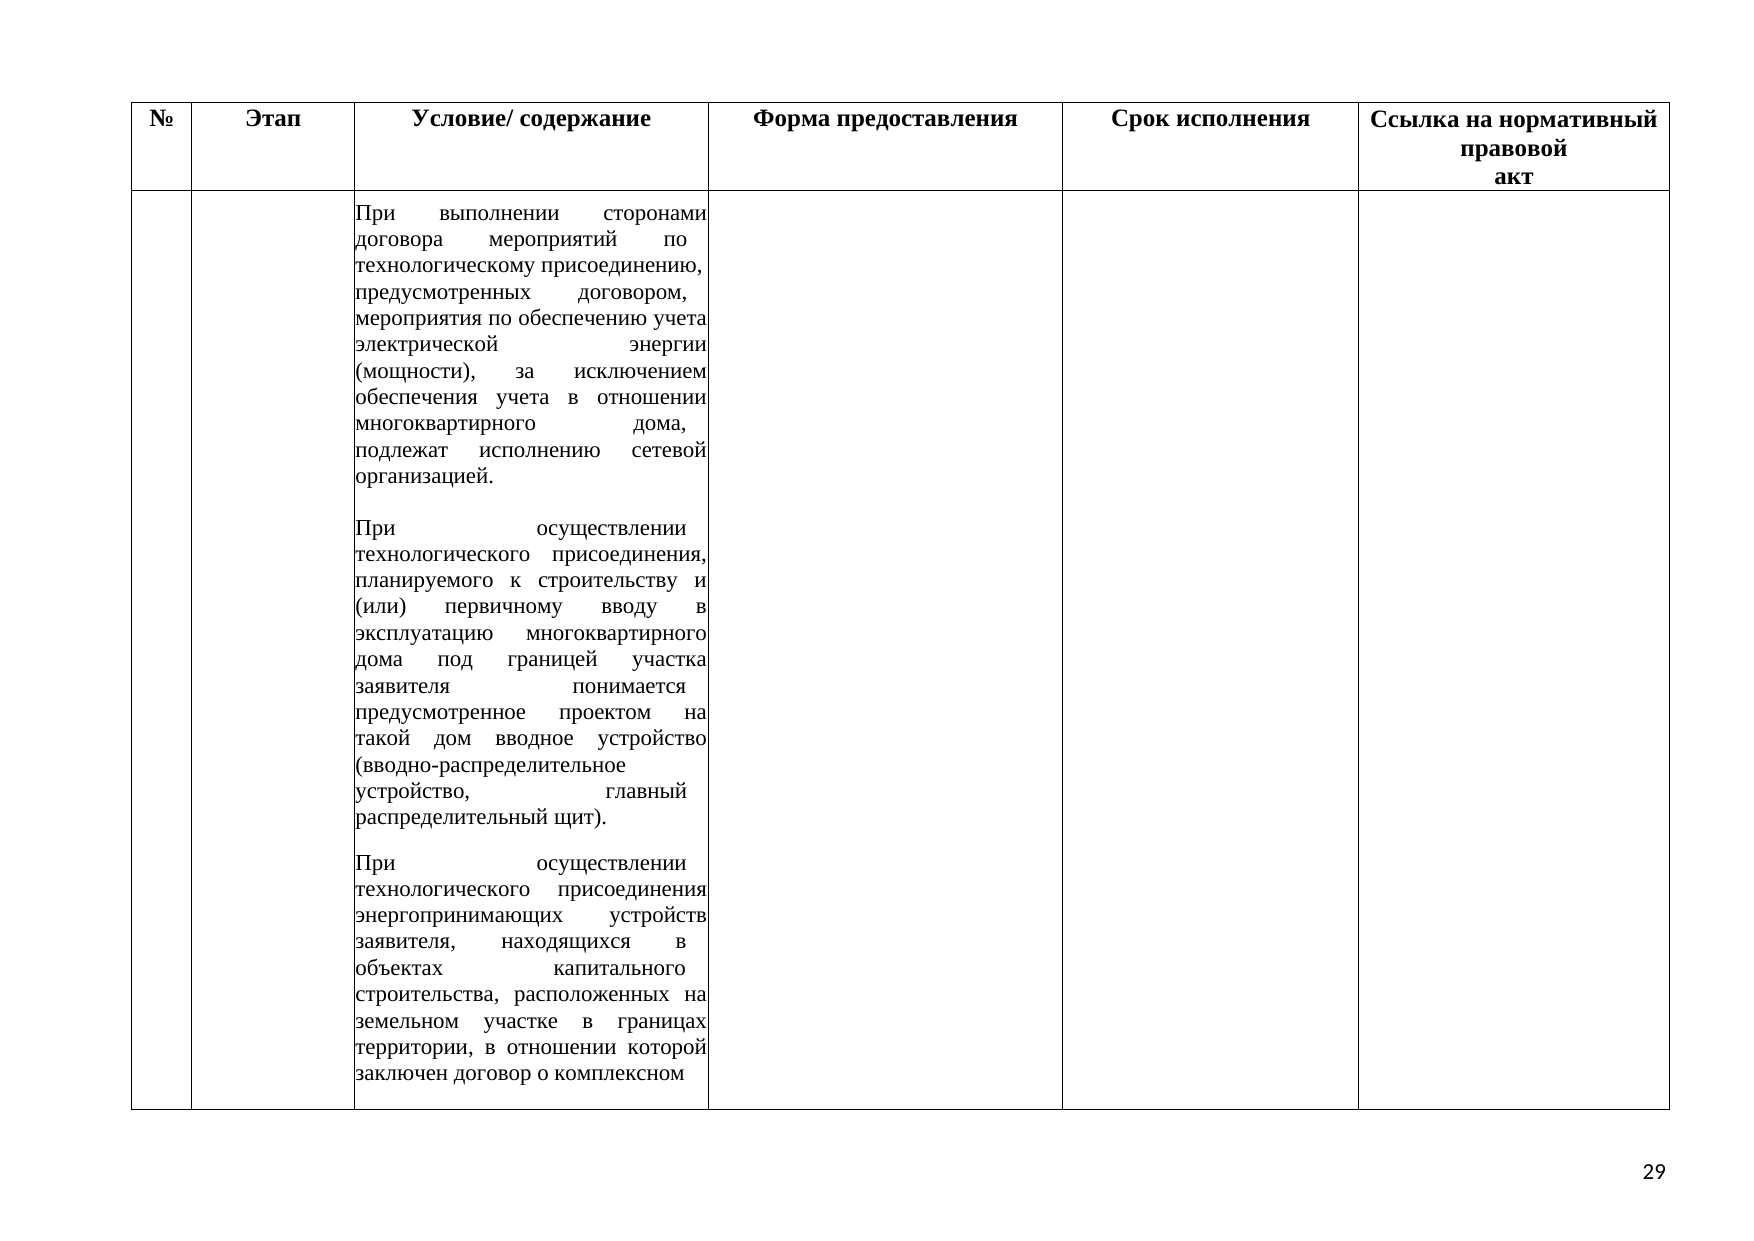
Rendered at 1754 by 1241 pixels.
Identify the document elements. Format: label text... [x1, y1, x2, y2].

table_cell При выполнении сторонами договора мероприятий по технологическому присоединению, предусмотренных договором, мероприятия по обеспечению учета электрической энергии (мощности), за исключением обеспечения учета в отношении многоквартирного дома, подлежат исполнению сетевой организацией. При осуществлении технологического присоединения, планируемого к строительству и (или) первичному вводу в эксплуатацию многоквартирного дома под границей участка заявителя понимается предусмотренное проектом на такой дом вводное устройство (вводно-распределительное устройство, главный распределительный щит). При осуществлении технологического присоединения энергопринимающих устройств заявителя, находящихся в объектах капитального строительства, расположенных на земельном участке в границах территории, в отношении которой заключен договор о комплексном [355, 191, 708, 1109]
table_cell [709, 191, 1062, 1109]
table_cell [132, 191, 191, 1109]
table_header № [132, 103, 191, 190]
table_header Форма предоставления [709, 103, 1062, 190]
table_header Ссылка на нормативный правовой акт [1359, 103, 1669, 190]
table_cell [1063, 191, 1358, 1109]
table_cell [1359, 191, 1669, 1109]
table_header Этап [192, 103, 354, 190]
table_header Условие/ содержание [355, 103, 708, 190]
table_header Срок исполнения [1063, 103, 1358, 190]
table_cell [192, 191, 354, 1109]
